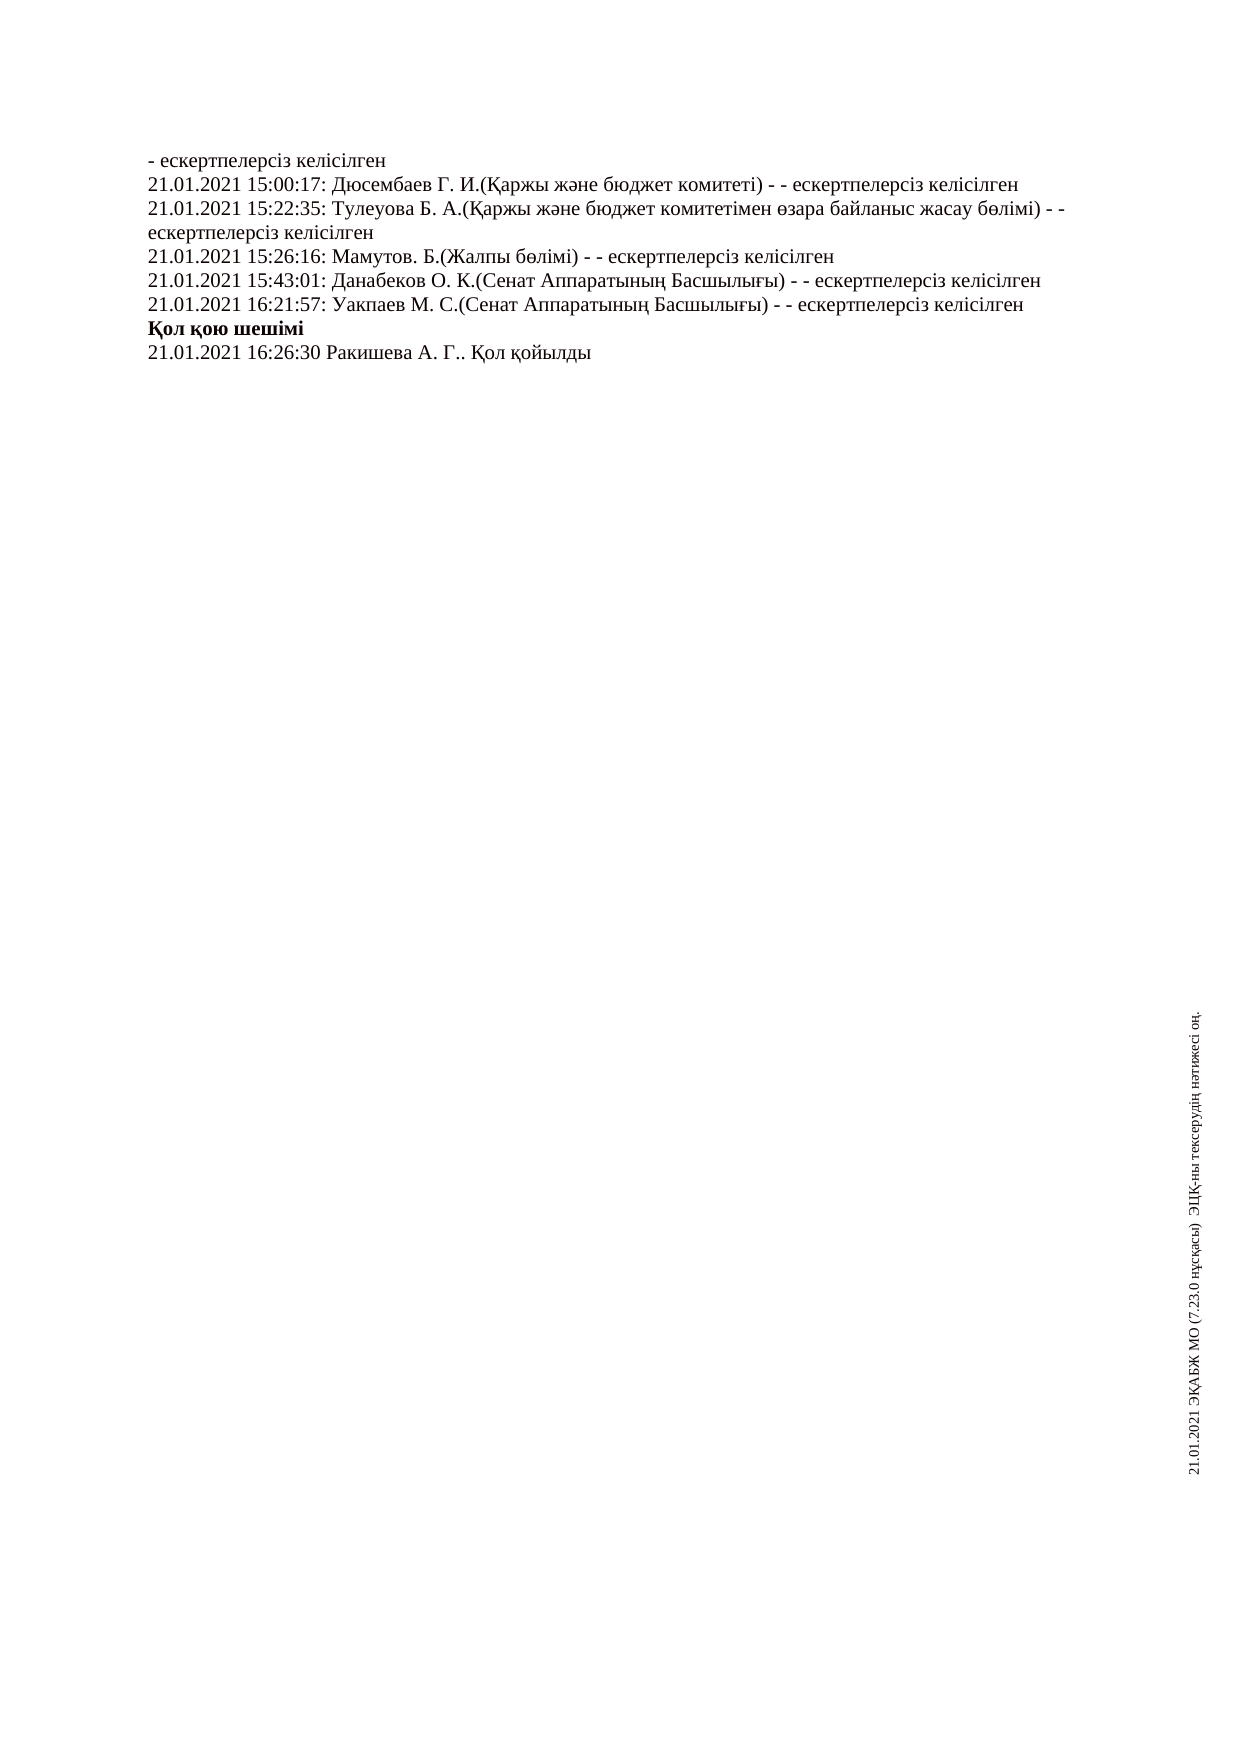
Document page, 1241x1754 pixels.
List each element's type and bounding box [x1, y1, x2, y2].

text [148, 148, 1122, 392]
